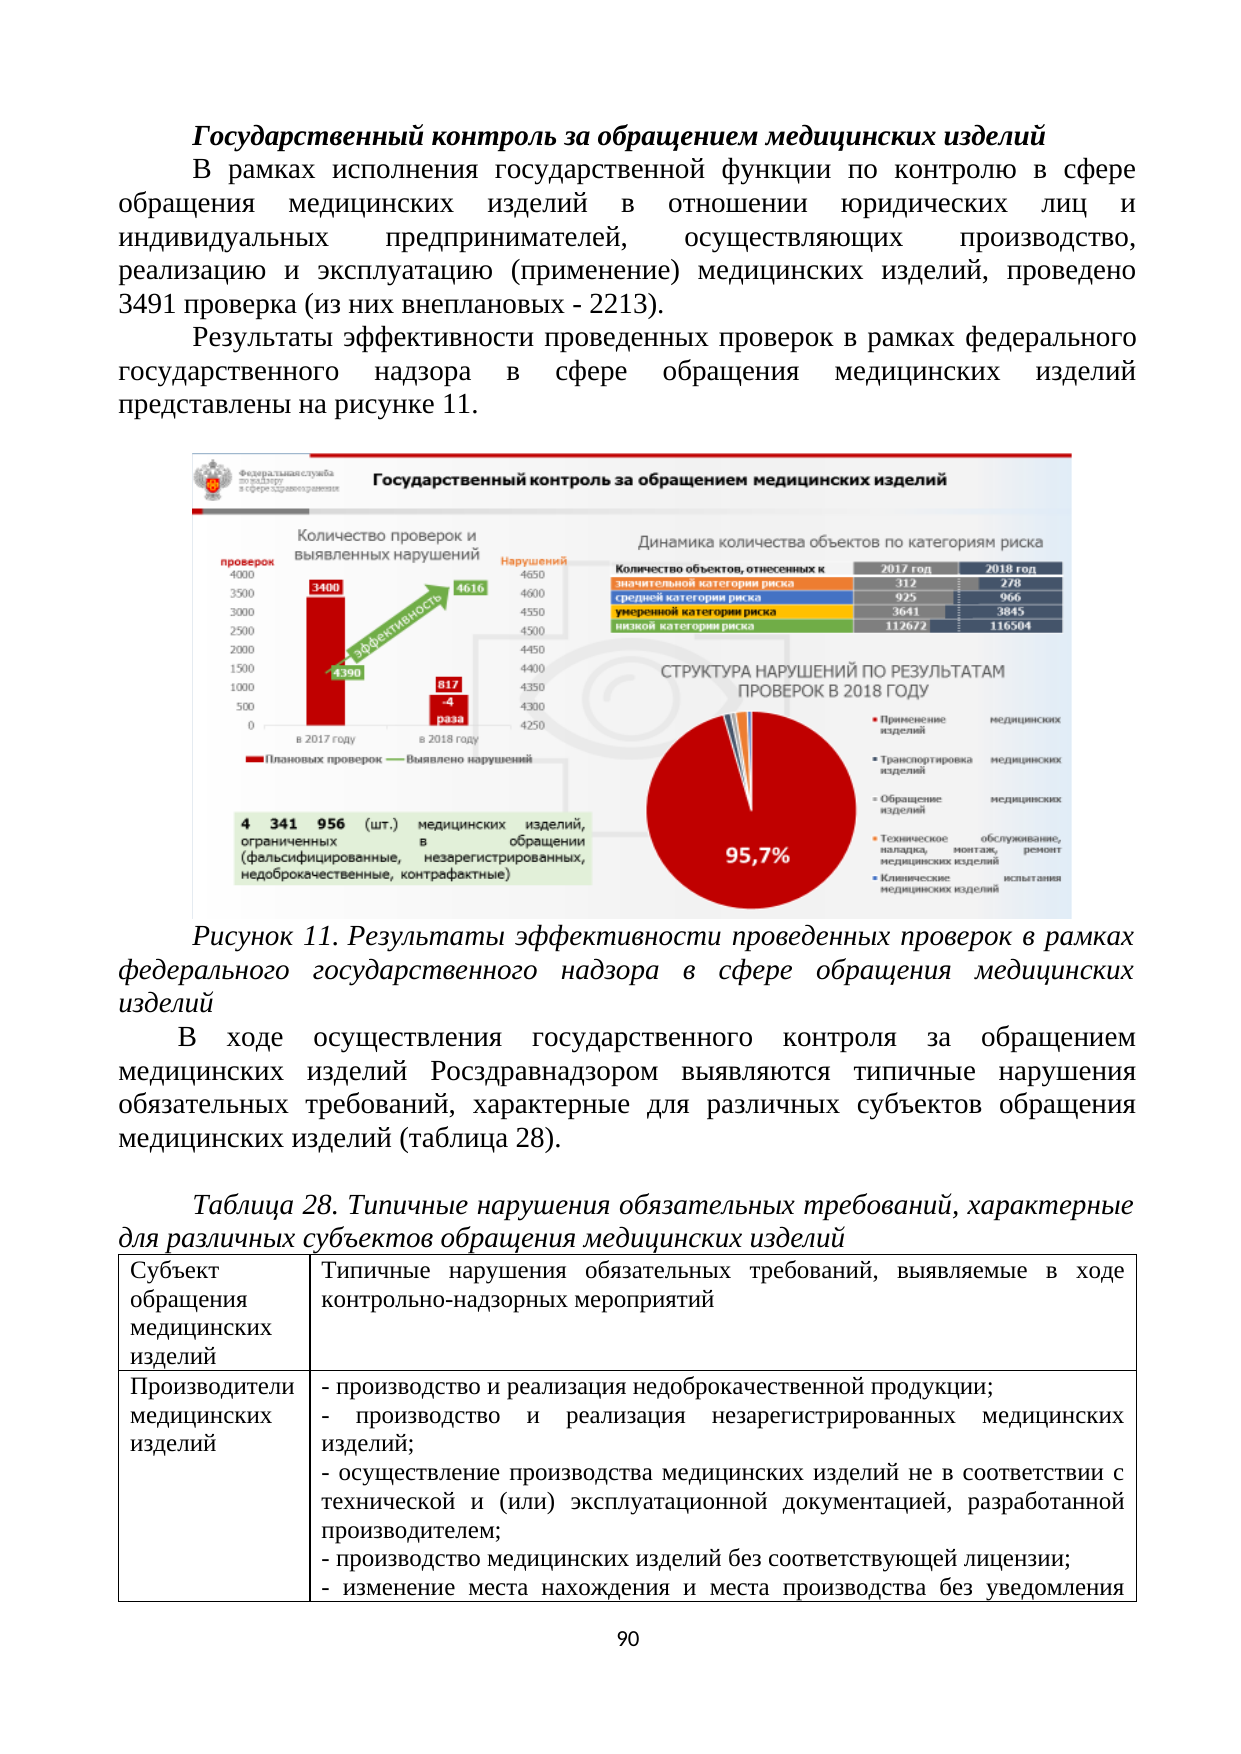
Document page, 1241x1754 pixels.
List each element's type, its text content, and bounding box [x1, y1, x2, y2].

text Рисунок 11. Результаты эффективности проведенных проверок в рамках федерального государственного надзора в сфере обращения медицинских изделий [118, 918, 1137, 1019]
text Таблица 28. Типичные нарушения обязательных требований, характерные для различных субъектов обращения медицинских изделий [118, 1187, 1137, 1254]
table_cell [119, 1371, 309, 1601]
text В рамках исполнения государственной функции по контролю в сфере обращения медицинских изделий в отношении юридических лиц и индивидуальных предпринимателей, осуществляющих производство, реализацию и эксплуатацию (применение) медицинских изделий, проведено 3491 проверка (из них внеплановых - 2213). [118, 152, 1137, 319]
table_header Субъект обращения медицинских изделий [119, 1255, 309, 1370]
picture [192, 453, 1072, 919]
text В ходе осуществления государственного контроля за обращением медицинских изделий Росздравнадзором выявляются типичные нарушения обязательных требований, характерные для различных субъектов обращения медицинских изделий (таблица 28). [118, 1019, 1137, 1153]
text Результаты эффективности проведенных проверок в рамках федерального государственного надзора в сфере обращения медицинских изделий представлены на рисунке 11. [118, 319, 1137, 420]
text Государственный контроль за обращением медицинских изделий [118, 118, 1137, 152]
table_header Типичные нарушения обязательных требований, выявляемые в ходе контрольно-надзорных мероприятий [311, 1255, 1136, 1370]
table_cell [311, 1371, 1136, 1601]
